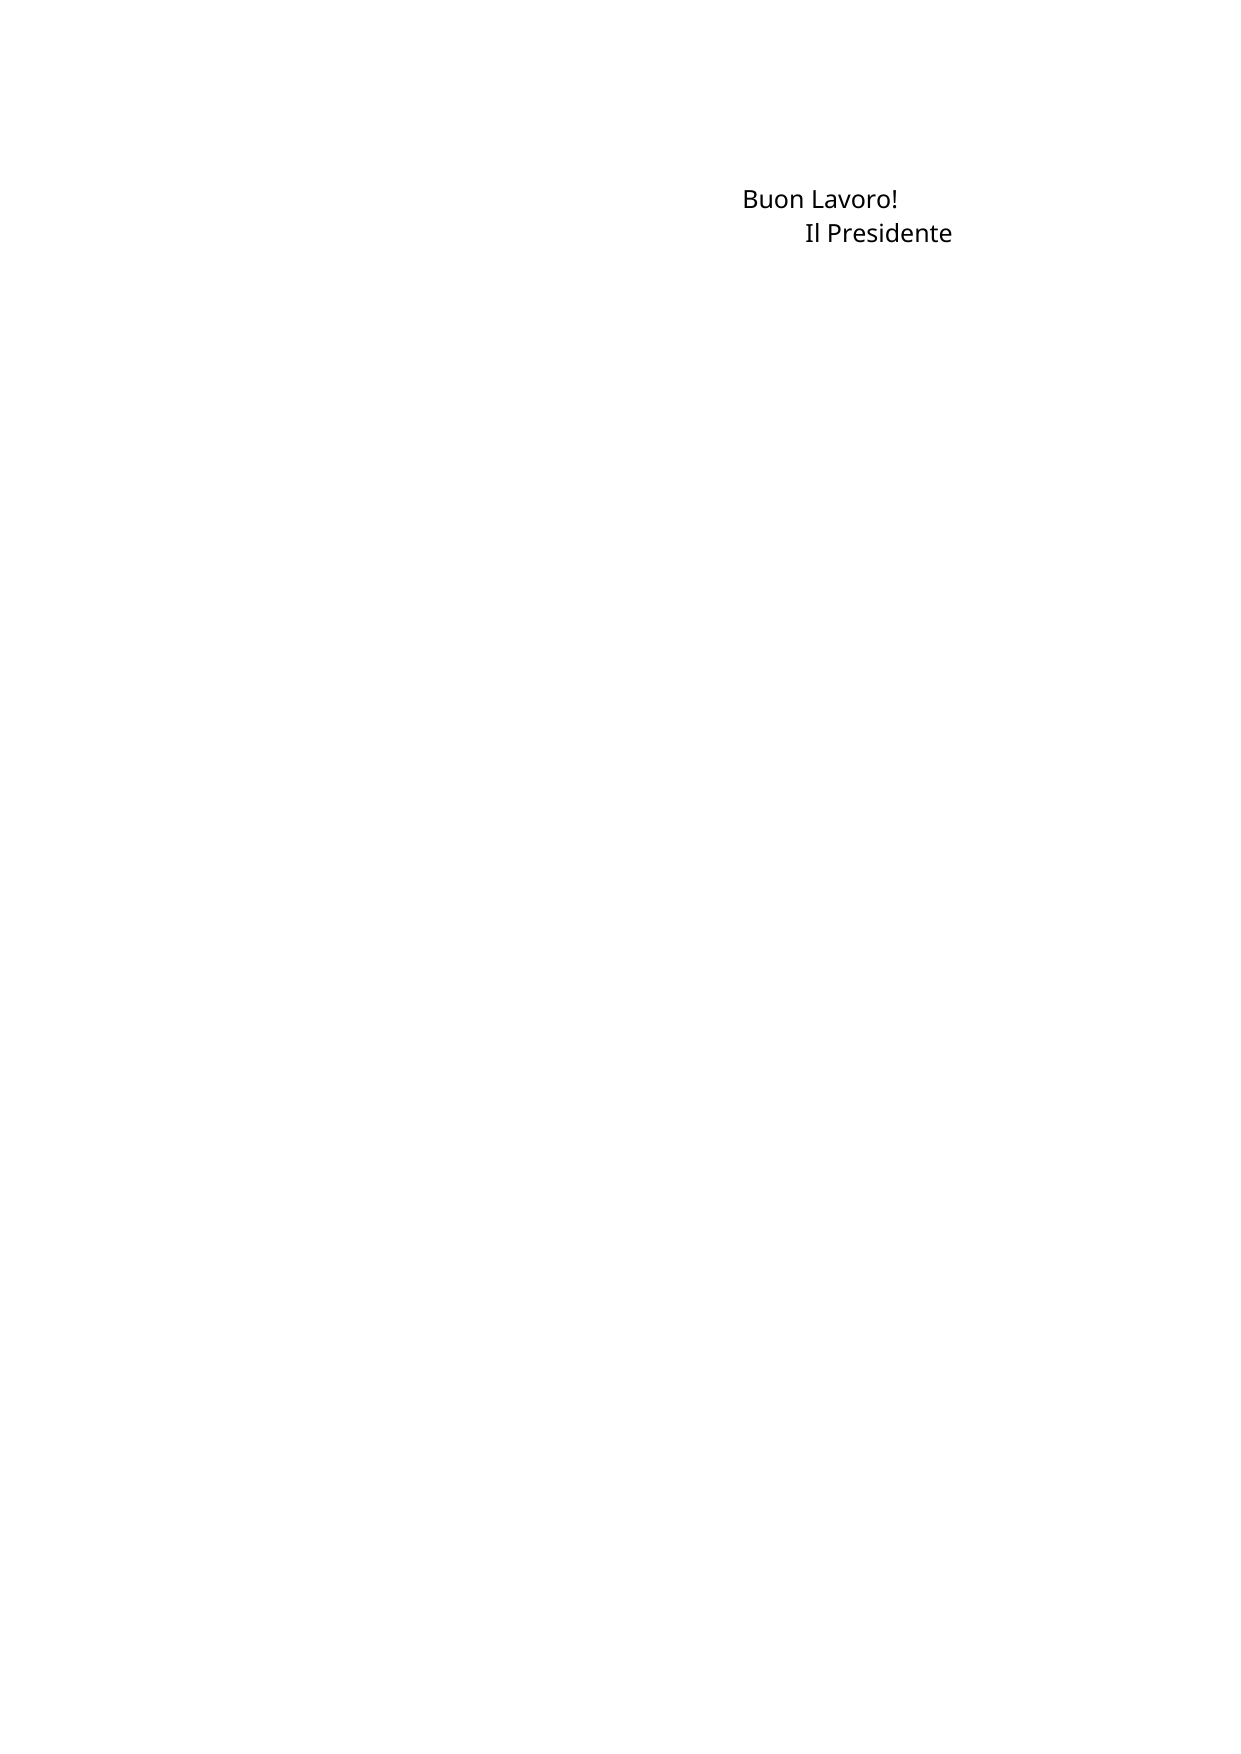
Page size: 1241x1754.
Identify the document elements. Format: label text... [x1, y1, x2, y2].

text Buon Lavoro! [177, 182, 1063, 216]
text Il Presidente [177, 216, 1063, 250]
